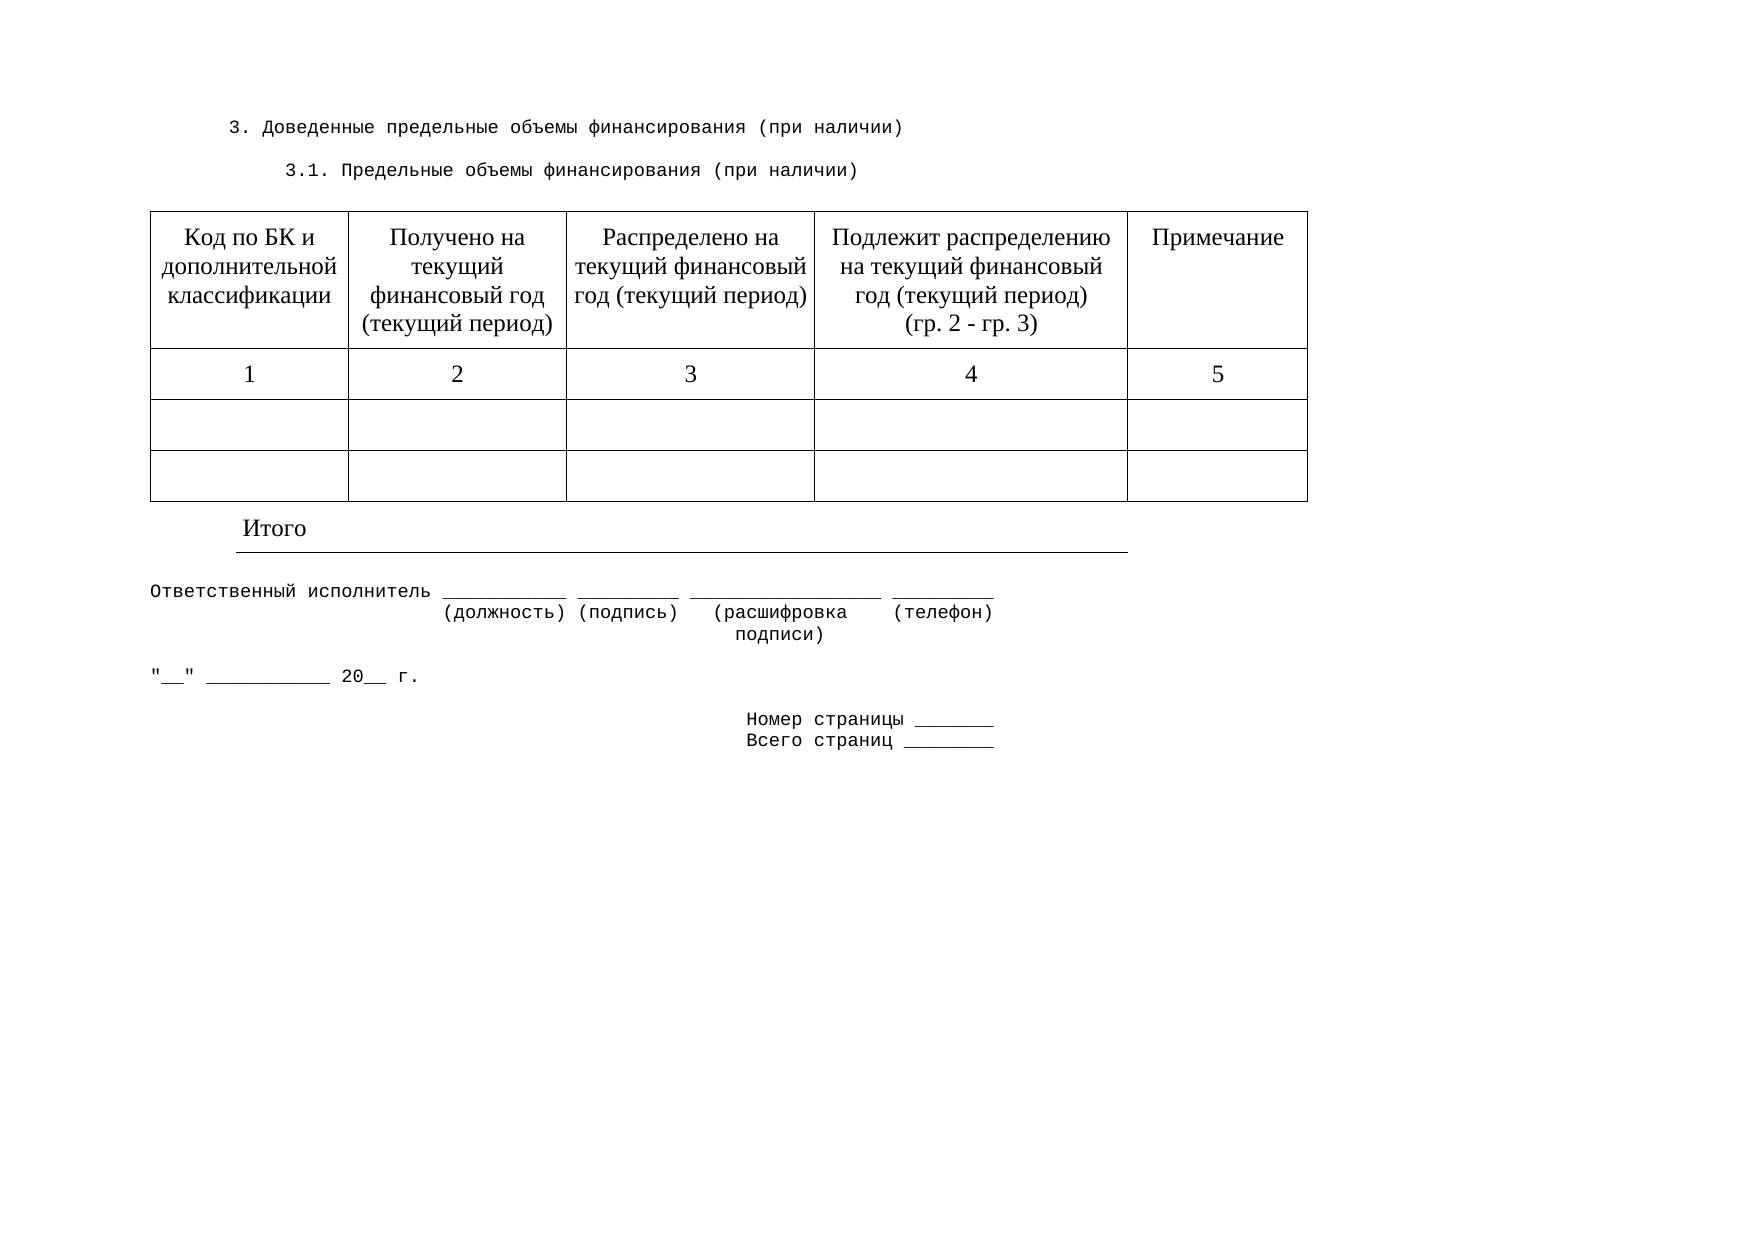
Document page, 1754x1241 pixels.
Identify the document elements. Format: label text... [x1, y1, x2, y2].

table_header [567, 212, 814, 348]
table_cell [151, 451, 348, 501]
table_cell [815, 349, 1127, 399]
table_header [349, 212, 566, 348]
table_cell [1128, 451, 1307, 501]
text Номер страницы _______ [150, 709, 1604, 731]
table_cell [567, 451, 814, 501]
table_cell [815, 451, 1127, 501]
text 3. Доведенные предельные объемы финансирования (при наличии) [150, 118, 1604, 139]
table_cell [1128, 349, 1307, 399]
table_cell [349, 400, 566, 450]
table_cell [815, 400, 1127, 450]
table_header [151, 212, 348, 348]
text (должность) (подпись) (расшифровка (телефон) [150, 603, 1604, 624]
text 3.1. Предельные объемы финансирования (при наличии) [150, 161, 1604, 182]
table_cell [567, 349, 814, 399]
text подписи) [150, 624, 1604, 646]
text Ответственный исполнитель ___________ _________ _________________ _________ [150, 582, 1604, 603]
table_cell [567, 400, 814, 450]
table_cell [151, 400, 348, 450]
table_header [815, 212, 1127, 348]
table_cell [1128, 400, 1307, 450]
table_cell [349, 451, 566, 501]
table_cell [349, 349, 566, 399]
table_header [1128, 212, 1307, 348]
text Всего страниц ________ [150, 731, 1604, 752]
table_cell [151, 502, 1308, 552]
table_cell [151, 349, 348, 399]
text "__" ___________ 20__ г. [150, 667, 1604, 688]
